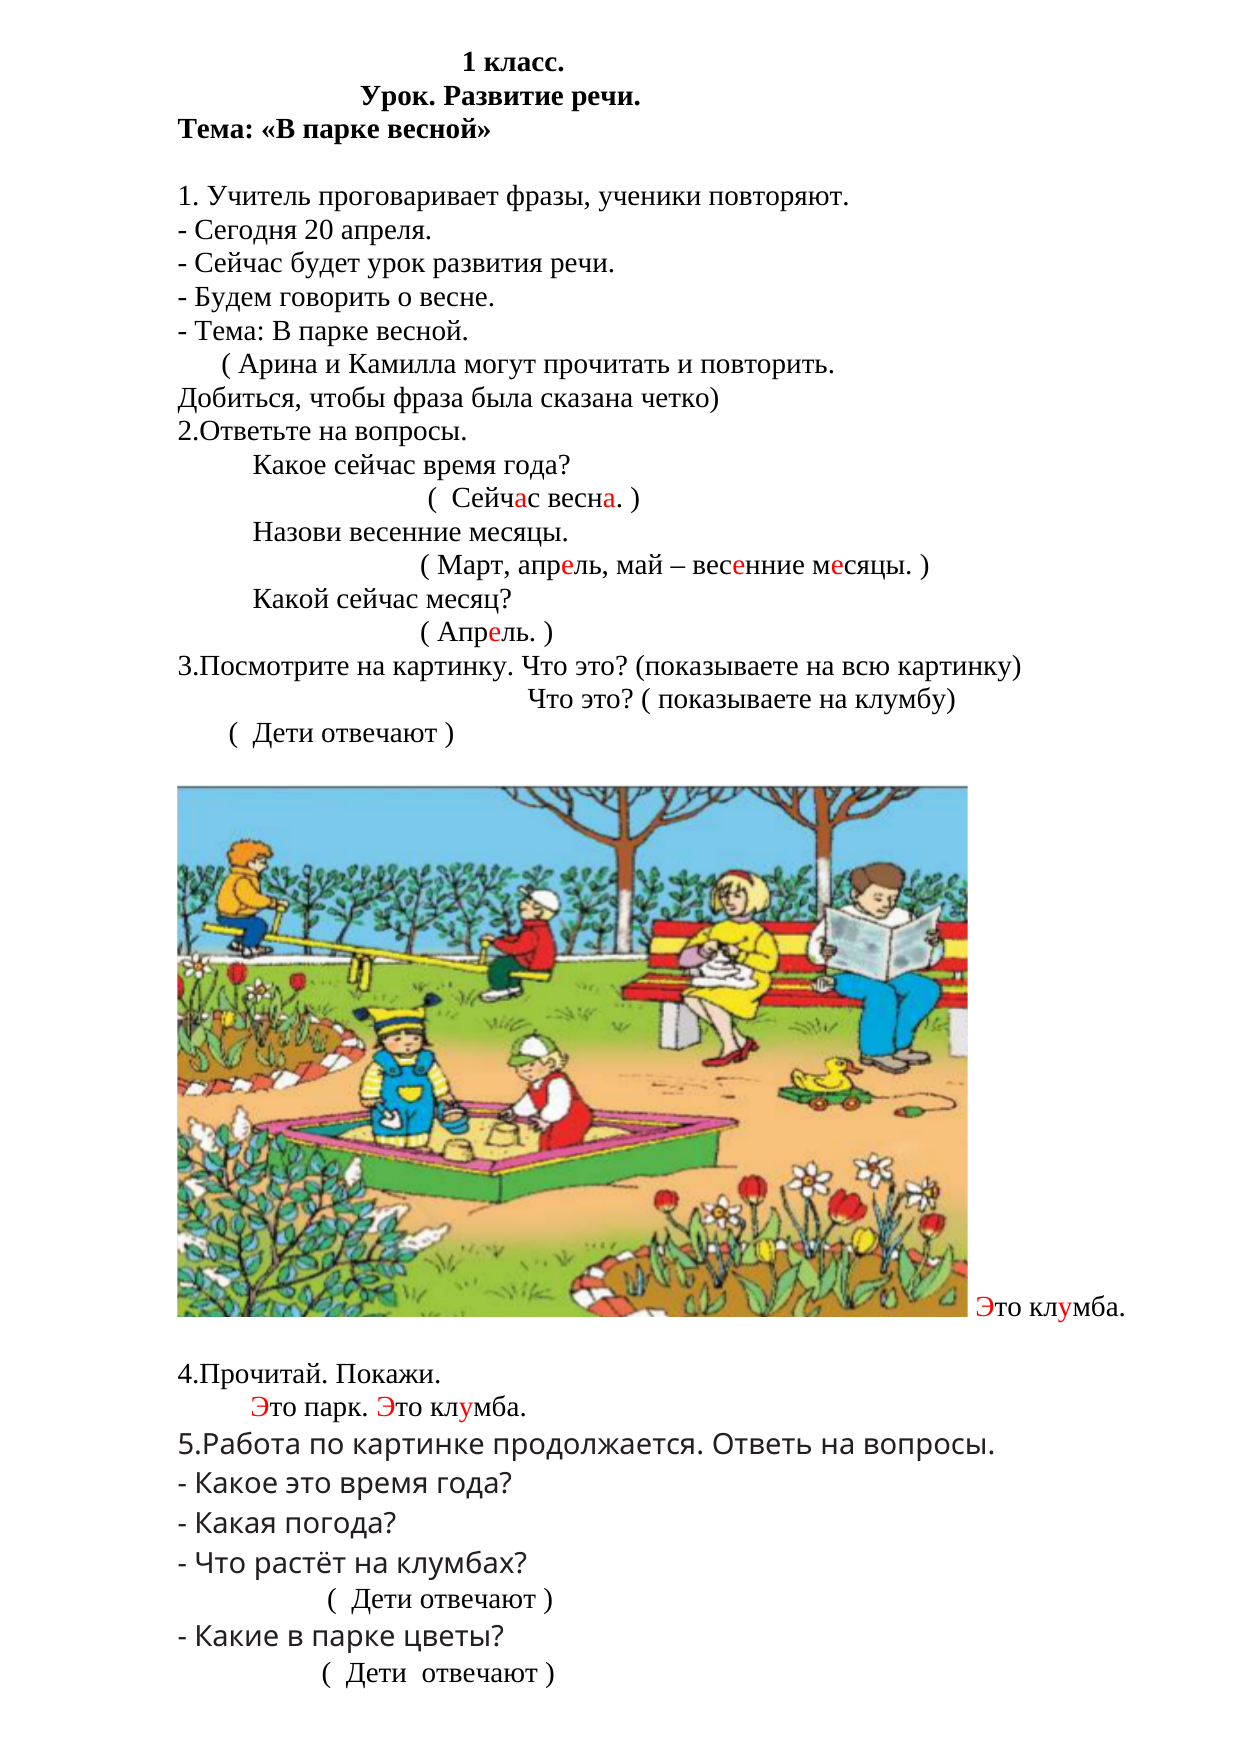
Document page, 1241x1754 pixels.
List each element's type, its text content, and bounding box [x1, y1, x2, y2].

text 3.Посмотрите на картинку. Что это? (показываете на всю картинку) [177, 648, 1152, 682]
text - Сегодня 20 апреля. [177, 212, 1152, 246]
text Что это? ( показываете на клумбу) [177, 682, 1152, 715]
text ( Дети отвечают ) [177, 1582, 1152, 1615]
text - Какая погода? [177, 1502, 1152, 1542]
text 4.Прочитай. Покажи. [177, 1356, 1152, 1389]
text 2.Ответьте на вопросы. [177, 413, 1152, 447]
text - Что растёт на клумбах? [177, 1542, 1152, 1582]
text ( Дети отвечают ) [177, 715, 1152, 749]
text ( Дети отвечают ) [177, 1655, 1152, 1688]
text - Тема: В парке весной. [177, 313, 1152, 346]
text - Какие в парке цветы? [177, 1615, 1152, 1655]
text Урок. Развитие речи. [177, 78, 1152, 111]
text Назови весенние месяцы. [252, 514, 1152, 547]
text ( Март, апрель, май – весенние месяцы. ) [252, 547, 1152, 581]
text Тема: «В парке весной» [177, 111, 1152, 145]
text - Сейчас будет урок развития речи. [177, 246, 1152, 279]
text 1 класс. [177, 44, 1152, 78]
text 5.Работа по картинке продолжается. Ответь на вопросы. [177, 1423, 1152, 1463]
picture [177, 782, 968, 1317]
text ( Апрель. ) [252, 614, 1152, 648]
text Какой сейчас месяц? [252, 581, 1152, 614]
text Добиться, чтобы фраза была сказана четко) [177, 380, 1152, 413]
text Какое сейчас время года? [252, 447, 1152, 480]
text ( Сейчас весна. ) [252, 480, 1152, 514]
text 1. Учитель проговаривает фразы, ученики повторяют. [177, 178, 1152, 212]
text ( Арина и Камилла могут прочитать и повторить. [177, 346, 1152, 380]
text - Какое это время года? [177, 1463, 1152, 1502]
text - Будем говорить о весне. [177, 279, 1152, 313]
text Это парк. Это клумба. [177, 1389, 1152, 1423]
